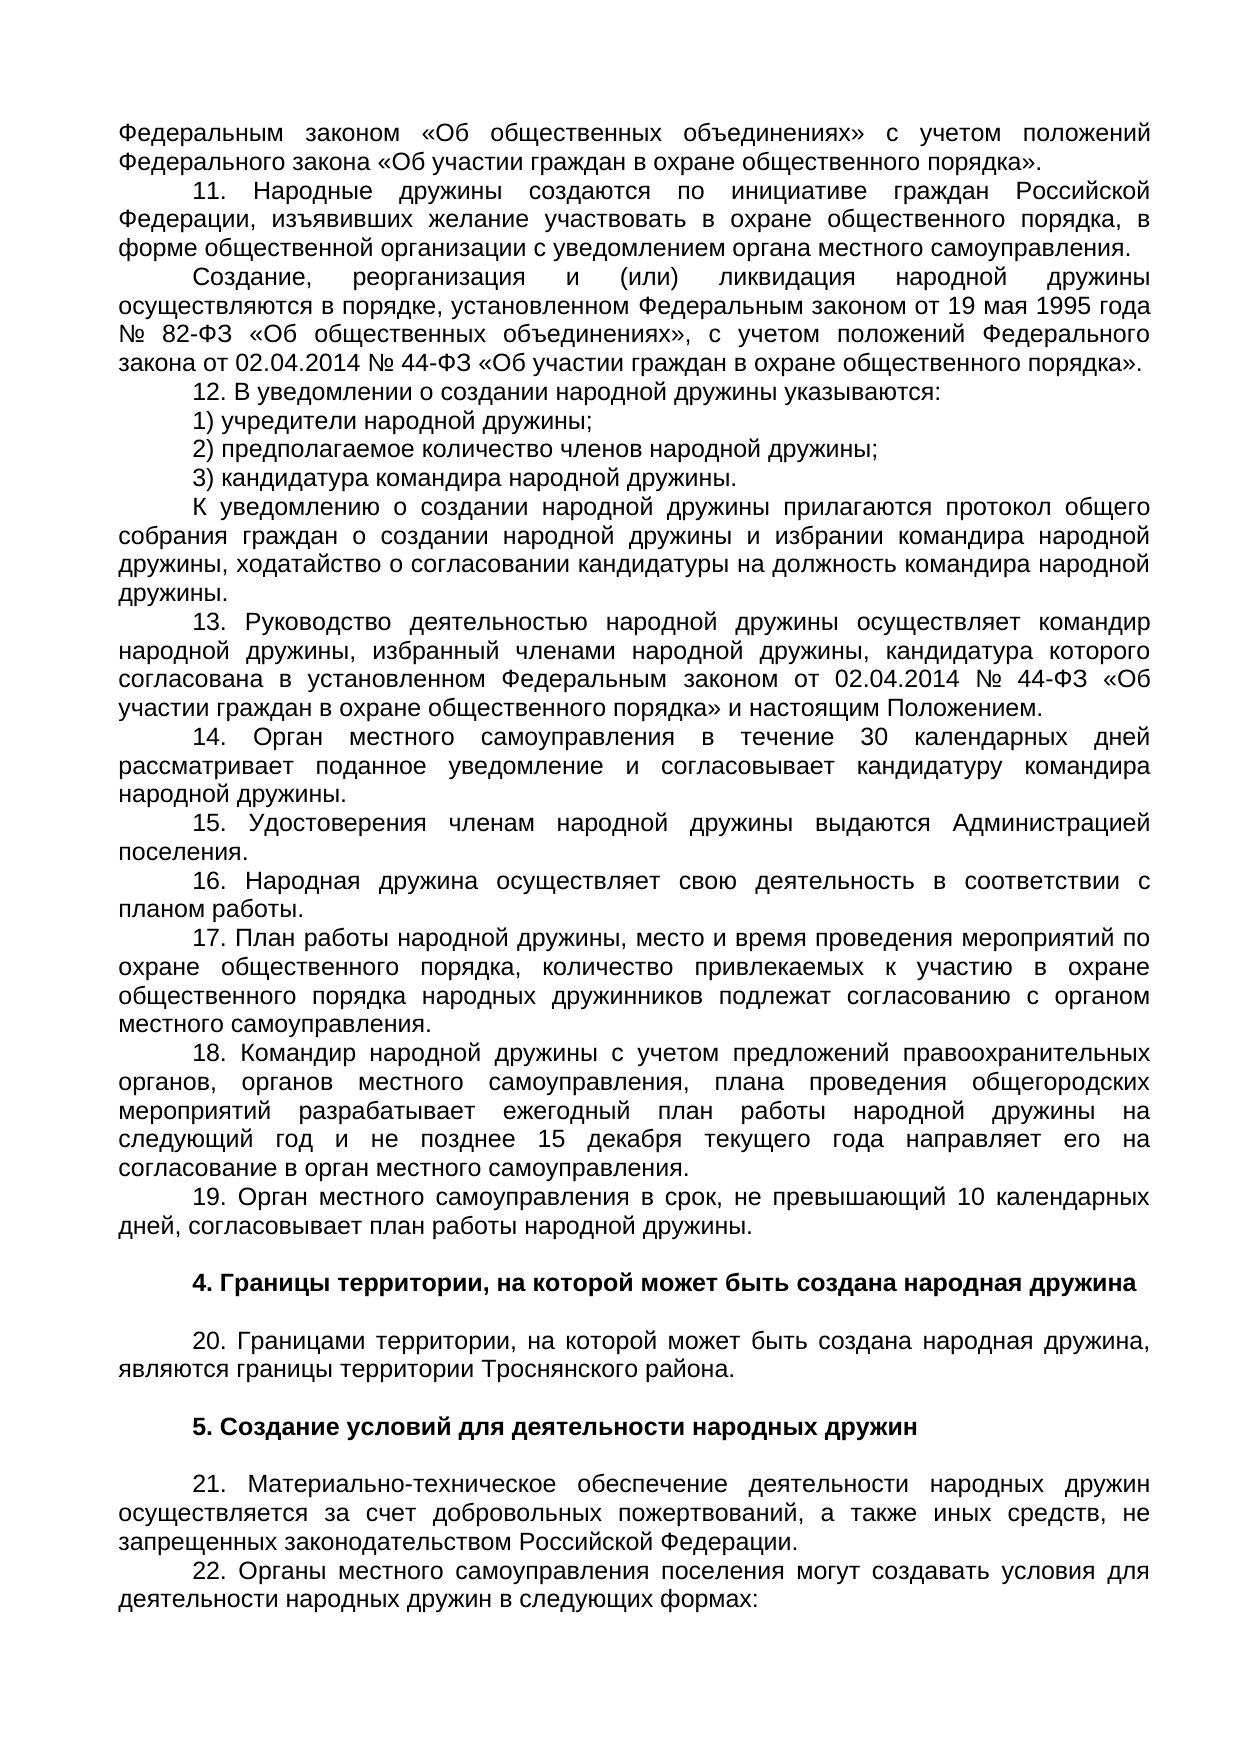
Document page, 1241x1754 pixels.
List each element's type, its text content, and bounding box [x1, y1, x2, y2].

text 14. Орган местного самоуправления в течение 30 календарных дней рассматривает поданное уведомление и согласовывает кандидатуру командира народной дружины. [118, 722, 1152, 808]
text 22. Органы местного самоуправления поселения могут создавать условия для деятельности народных дружин в следующих формах: [118, 1556, 1152, 1613]
text Создание, реорганизация и (или) ликвидация народной дружины осуществляются в порядке, установленном Федеральным законом от 19 мая 1995 года № 82-ФЗ «Об общественных объединениях», с учетом положений Федерального закона от 02.04.2014 № 44-ФЗ «Об участии граждан в охране общественного порядка». [118, 262, 1152, 377]
text 15. Удостоверения членам народной дружины выдаются Администрацией поселения. [118, 808, 1152, 866]
text 16. Народная дружина осуществляет свою деятельность в соответствии с планом работы. [118, 866, 1152, 923]
text 19. Орган местного самоуправления в срок, не превышающий 10 календарных дней, согласовывает план работы народной дружины. [118, 1182, 1152, 1239]
text 11. Народные дружины создаются по инициативе граждан Российской Федерации, изъявивших желание участвовать в охране общественного порядка, в форме общественной организации с уведомлением органа местного самоуправления. [118, 176, 1152, 262]
text 13. Руководство деятельностью народной дружины осуществляет командир народной дружины, избранный членами народной дружины, кандидатура которого согласована в установленном Федеральным законом от 02.04.2014 № 44-ФЗ «Об участии граждан в охране общественного порядка» и настоящим Положением. [118, 607, 1152, 722]
text 1) учредители народной дружины; [118, 406, 1152, 434]
text 5. Создание условий для деятельности народных дружин [118, 1412, 1152, 1441]
text 12. В уведомлении о создании народной дружины указываются: [118, 377, 1152, 406]
text 18. Командир народной дружины с учетом предложений правоохранительных органов, органов местного самоуправления, плана проведения общегородских мероприятий разрабатывает ежегодный план работы народной дружины на следующий год и не позднее 15 декабря текущего года направляет его на согласование в орган местного самоуправления. [118, 1038, 1152, 1182]
text 3) кандидатура командира народной дружины. [118, 463, 1152, 492]
text К уведомлению о создании народной дружины прилагаются протокол общего собрания граждан о создании народной дружины и избрании командира народной дружины, ходатайство о согласовании кандидатуры на должность командира народной дружины. [118, 492, 1152, 607]
text 17. План работы народной дружины, место и время проведения мероприятий по охране общественного порядка, количество привлекаемых к участию в охране общественного порядка народных дружинников подлежат согласованию с органом местного самоуправления. [118, 923, 1152, 1038]
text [118, 118, 1152, 176]
text 20. Границами территории, на которой может быть создана народная дружина, являются границы территории Троснянского района. [118, 1326, 1152, 1383]
text 4. Границы территории, на которой может быть создана народная дружина [118, 1268, 1152, 1297]
text 2) предполагаемое количество членов народной дружины; [118, 434, 1152, 463]
text 21. Материально-техническое обеспечение деятельности народных дружин осуществляется за счет добровольных пожертвований, а также иных средств, не запрещенных законодательством Российской Федерации. [118, 1469, 1152, 1556]
